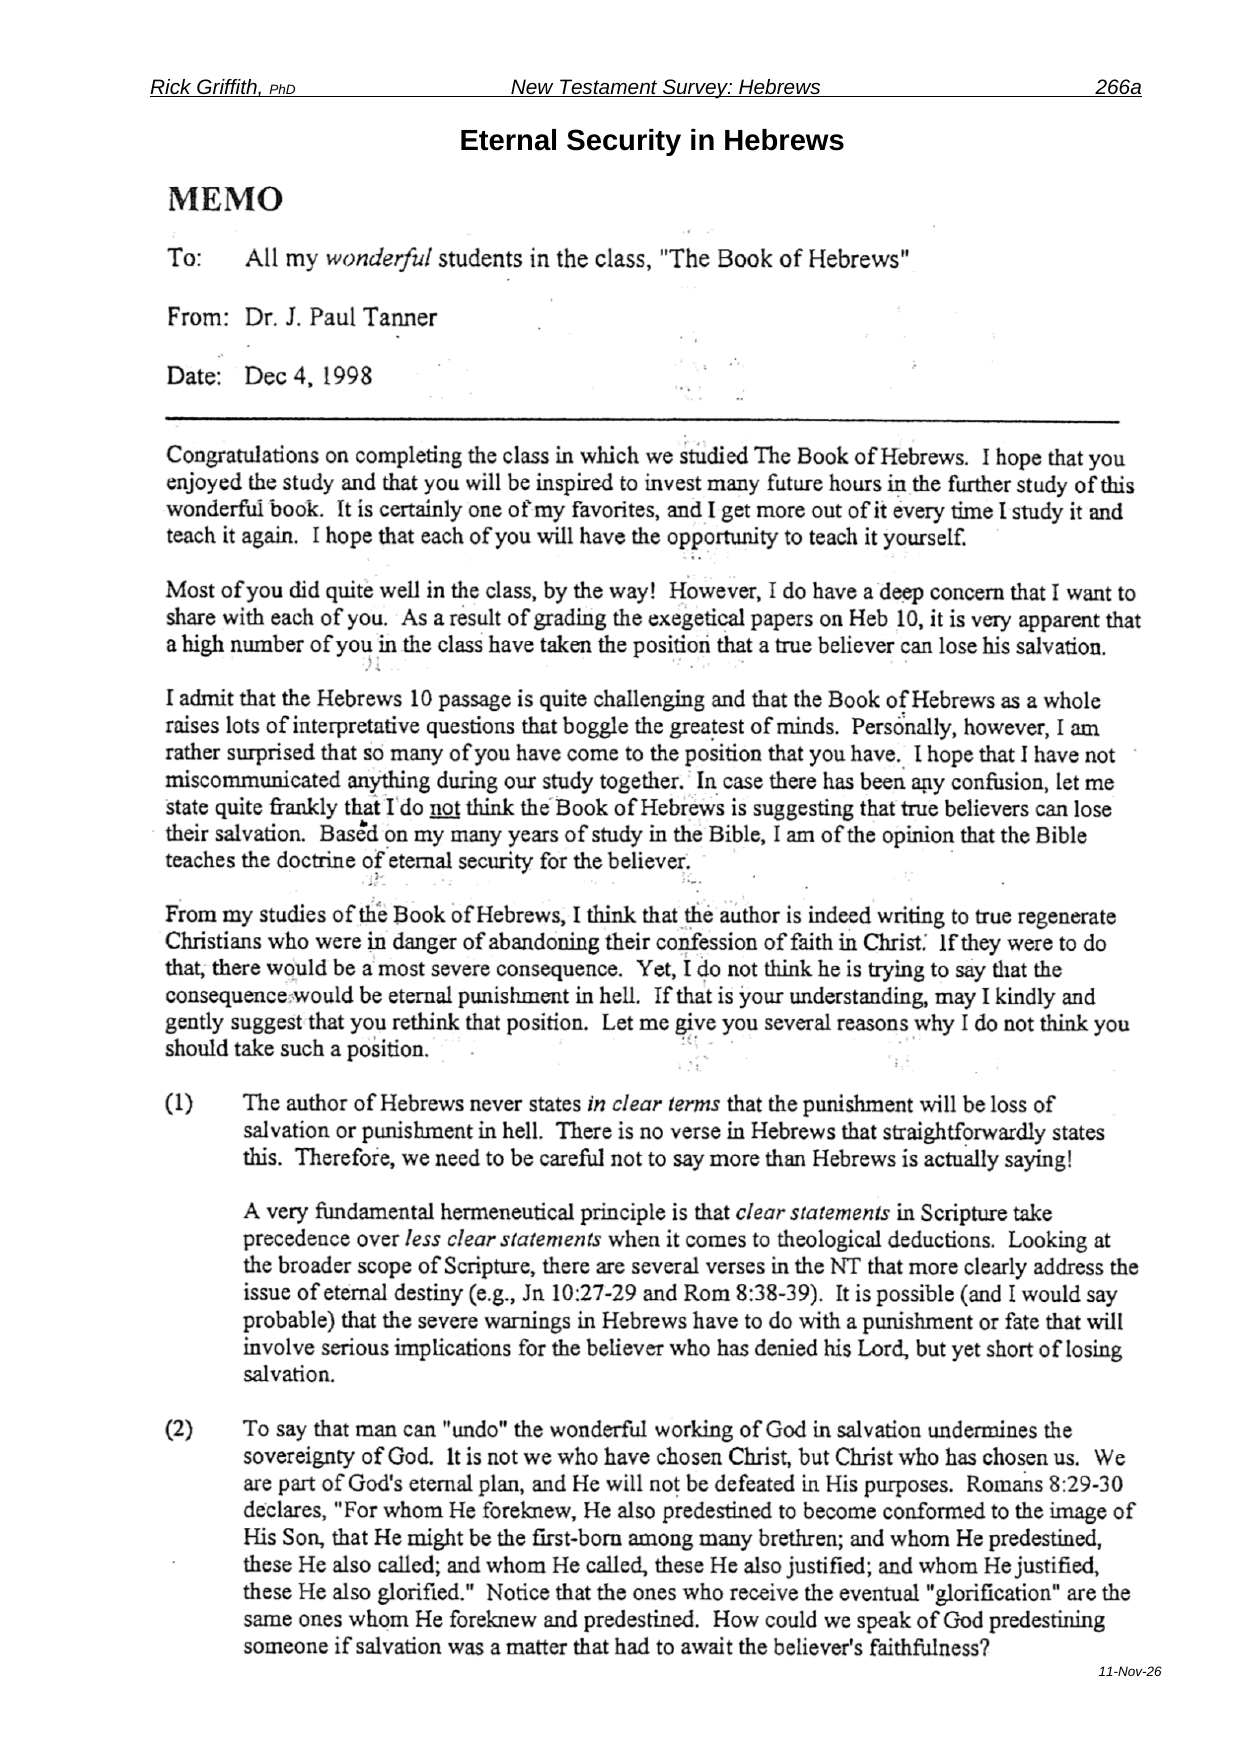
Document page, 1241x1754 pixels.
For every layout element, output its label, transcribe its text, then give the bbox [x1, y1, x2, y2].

text Eternal Security in Hebrews [150, 123, 1154, 156]
picture [150, 180, 1163, 1661]
